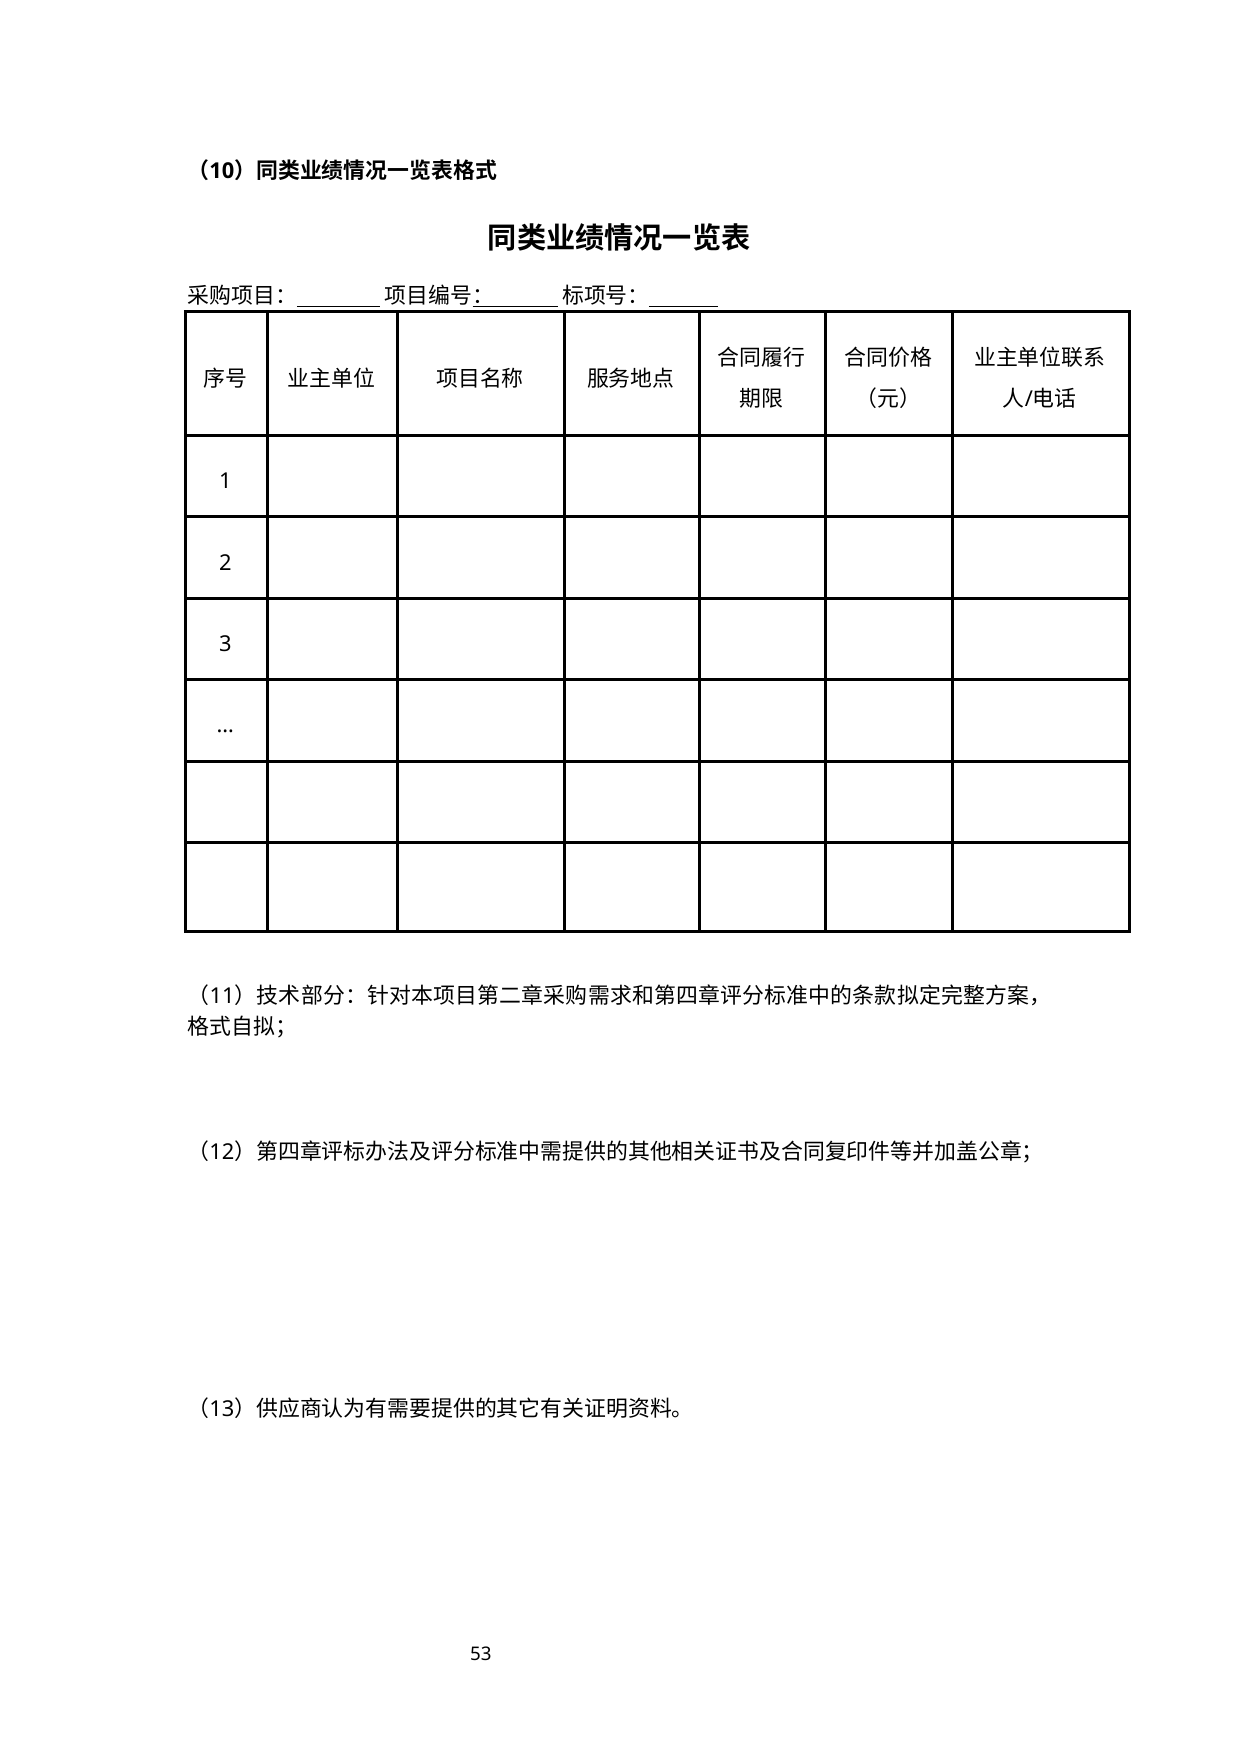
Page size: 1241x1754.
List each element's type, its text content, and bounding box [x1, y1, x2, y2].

table_cell [399, 518, 563, 597]
table_cell [399, 600, 563, 678]
text （13）供应商认为有需要提供的其它有关证明资料。 [187, 1391, 1053, 1423]
table_header 序号 [187, 313, 266, 434]
table_cell [187, 844, 266, 930]
table_cell [827, 763, 951, 841]
text （12）第四章评标办法及评分标准中需提供的其他相关证书及合同复印件等并加盖公章； [187, 1134, 1053, 1166]
text 采购项目： 项目编号： 标项号： [187, 278, 1050, 310]
table_cell [566, 763, 698, 841]
table_header 项目名称 [399, 313, 563, 434]
table_header 服务地点 [566, 313, 698, 434]
text （10）同类业绩情况一览表格式 [187, 153, 1053, 185]
table_cell [399, 437, 563, 515]
table_cell [827, 437, 951, 515]
table_cell [269, 681, 396, 759]
table_cell [827, 844, 951, 930]
table_header 合同履行期限 [701, 313, 824, 434]
table_cell [701, 518, 824, 597]
table_cell [827, 681, 951, 759]
table_cell [701, 681, 824, 759]
table_cell [954, 437, 1128, 515]
table_cell [954, 844, 1128, 930]
table_cell [269, 763, 396, 841]
table_cell [566, 844, 698, 930]
table_cell [566, 437, 698, 515]
table_cell [954, 518, 1128, 597]
table_cell [701, 437, 824, 515]
table_header 业主单位联系人/电话 [954, 313, 1128, 434]
table_cell [566, 600, 698, 678]
table_header 业主单位 [269, 313, 396, 434]
table_cell [954, 681, 1128, 759]
table_cell [701, 600, 824, 678]
table_cell [566, 518, 698, 597]
table_header 合同价格（元） [827, 313, 951, 434]
table_cell [399, 681, 563, 759]
table_cell [187, 763, 266, 841]
table_cell [269, 600, 396, 678]
table_cell [399, 844, 563, 930]
table_cell [269, 518, 396, 597]
table_cell 2 [187, 518, 266, 597]
table_cell 1 [187, 437, 266, 515]
table_cell [701, 844, 824, 930]
table_cell [566, 681, 698, 759]
table_cell [269, 844, 396, 930]
table_cell [954, 600, 1128, 678]
table_cell [827, 600, 951, 678]
table_cell … [187, 681, 266, 759]
table_cell [827, 518, 951, 597]
table_cell [954, 763, 1128, 841]
text 同类业绩情况一览表 [187, 215, 1050, 257]
table_cell [701, 763, 824, 841]
table_cell [399, 763, 563, 841]
text （11）技术部分：针对本项目第二章采购需求和第四章评分标准中的条款拟定完整方案，格式自拟； [187, 978, 1053, 1041]
table_cell 3 [187, 600, 266, 678]
table_cell [269, 437, 396, 515]
